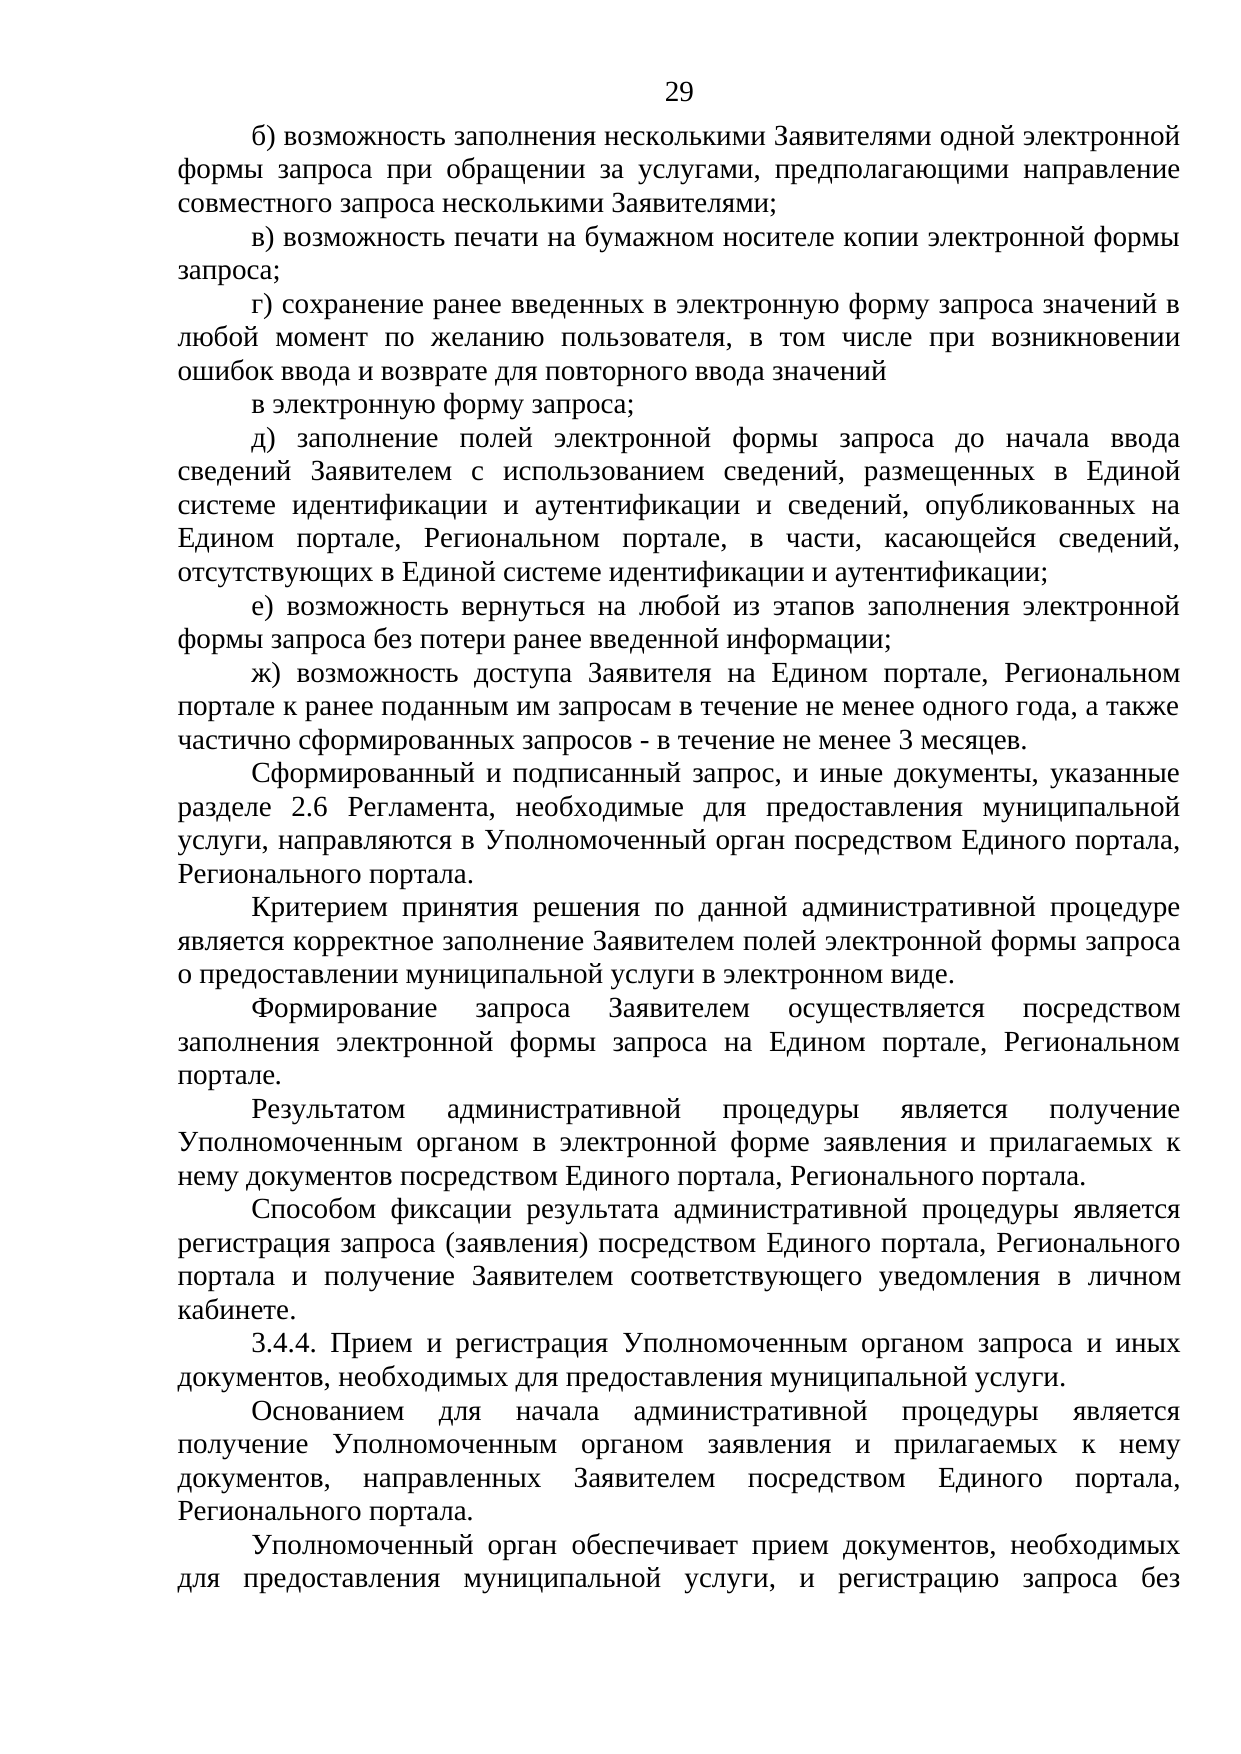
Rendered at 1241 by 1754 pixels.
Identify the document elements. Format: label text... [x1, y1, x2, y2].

text Сформированный и подписанный запрос, и иные документы, указанные разделе 2.6 Регламента, необходимые для предоставления муниципальной услуги, направляются в Уполномоченный орган посредством Единого портала, Регионального портала. [177, 755, 1181, 889]
text Основанием для начала административной процедуры является получение Уполномоченным органом заявления и прилагаемых к нему документов, направленных Заявителем посредством Единого портала, Регионального портала. [177, 1393, 1181, 1527]
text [177, 1527, 1181, 1594]
text Формирование запроса Заявителем осуществляется посредством заполнения электронной формы запроса на Едином портале, Региональном портале. [177, 990, 1181, 1091]
text е) возможность вернуться на любой из этапов заполнения электронной формы запроса без потери ранее введенной информации; [177, 588, 1181, 655]
text Критерием принятия решения по данной административной процедуре является корректное заполнение Заявителем полей электронной формы запроса о предоставлении муниципальной услуги в электронном виде. [177, 889, 1181, 990]
text ж) возможность доступа Заявителя на Едином портале, Региональном портале к ранее поданным им запросам в течение не менее одного года, а также частично сформированных запросов - в течение не менее 3 месяцев. [177, 655, 1181, 755]
text в электронную форму запроса; [177, 386, 1181, 420]
text в) возможность печати на бумажном носителе копии электронной формы запроса; [177, 219, 1181, 286]
text Способом фиксации результата административной процедуры является регистрация запроса (заявления) посредством Единого портала, Регионального портала и получение Заявителем соответствующего уведомления в личном кабинете. [177, 1191, 1181, 1326]
text 3.4.4. Прием и регистрация Уполномоченным органом запроса и иных документов, необходимых для предоставления муниципальной услуги. [177, 1326, 1181, 1393]
text б) возможность заполнения несколькими Заявителями одной электронной формы запроса при обращении за услугами, предполагающими направление совместного запроса несколькими Заявителями; [177, 118, 1181, 219]
text Результатом административной процедуры является получение Уполномоченным органом в электронной форме заявления и прилагаемых к нему документов посредством Единого портала, Регионального портала. [177, 1091, 1181, 1191]
text г) сохранение ранее введенных в электронную форму запроса значений в любой момент по желанию пользователя, в том числе при возникновении ошибок ввода и возврате для повторного ввода значений [177, 286, 1181, 386]
text д) заполнение полей электронной формы запроса до начала ввода сведений Заявителем с использованием сведений, размещенных в Единой системе идентификации и аутентификации и сведений, опубликованных на Едином портале, Региональном портале, в части, касающейся сведений, отсутствующих в Единой системе идентификации и аутентификации; [177, 420, 1181, 588]
